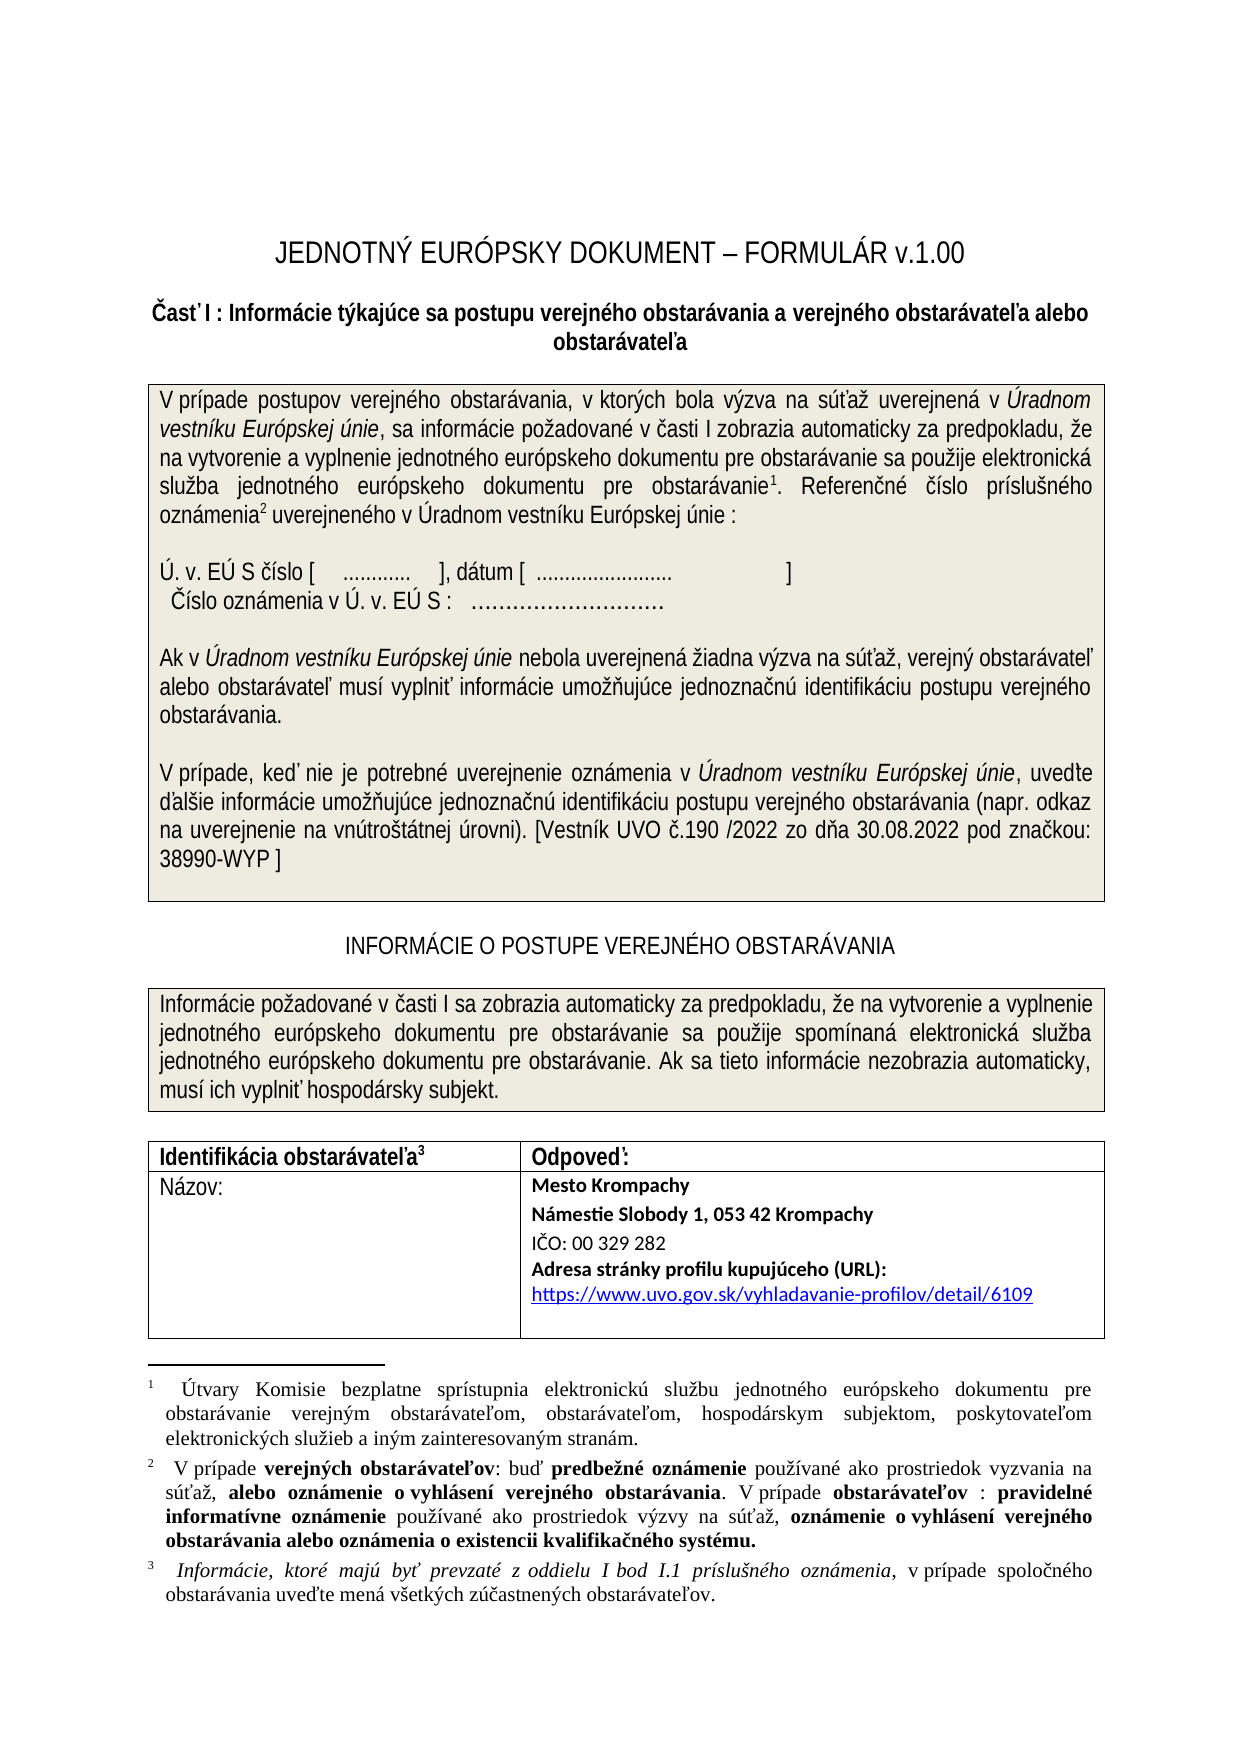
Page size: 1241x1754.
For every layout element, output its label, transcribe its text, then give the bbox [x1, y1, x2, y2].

text JEDNOTNÝ EURÓPSKY DOKUMENT – FORMULÁR v.1.00 [148, 234, 1093, 270]
text INFORMÁCIE O POSTUPE VEREJNÉHO OBSTARÁVANIA [148, 931, 1093, 959]
table_header V prípade postupov verejného obstarávania, v ktorých bola výzva na súťaž uverejnená v Úradnom vestníku Európskej únie, sa informácie požadované v časti I zobrazia automaticky za predpokladu, že na vytvorenie a vyplnenie jednotného európskeho dokumentu pre obstarávanie sa použije elektronická služba jednotného európskeho dokumentu pre obstarávanie. Referenčné číslo príslušného oznámenia uverejneného v Úradnom vestníku Európskej únie : Ú. v. EÚ S číslo [ ............ ], dátum [ ........................ ] Ak v Úradnom vestníku Európskej únie nebola uverejnená žiadna výzva na súťaž, verejný obstarávateľ alebo obstarávateľ musí vyplniť informácie umožňujúce jednoznačnú identifikáciu postupu verejného obstarávania. V prípade, keď nie je potrebné uverejnenie oznámenia v Úradnom vestníku Európskej únie, uveďte ďalšie informácie umožňujúce jednoznačnú identifikáciu postupu verejného obstarávania (napr. odkaz na uverejnenie na vnútroštátnej úrovni). [Vestník UVO č.190 /2022 zo dňa 30.08.2022 pod značkou: 38990-WYP ] [149, 385, 1104, 901]
table_header Identifikácia obstarávateľa [149, 1142, 520, 1171]
table_cell Názov: [149, 1172, 520, 1337]
table_header Informácie požadované v časti I sa zobrazia automaticky za predpokladu, že na vytvorenie a vyplnenie jednotného európskeho dokumentu pre obstarávanie sa použije spomínaná elektronická služba jednotného európskeho dokumentu pre obstarávanie. Ak sa tieto informácie nezobrazia automaticky, musí ich vyplniť hospodársky subjekt. [149, 989, 1104, 1111]
table_header Odpoveď: [521, 1142, 1104, 1171]
text Časť I : Informácie týkajúce sa postupu verejného obstarávania a verejného obstarávateľa alebo obstarávateľa [148, 298, 1093, 356]
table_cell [521, 1172, 1104, 1337]
